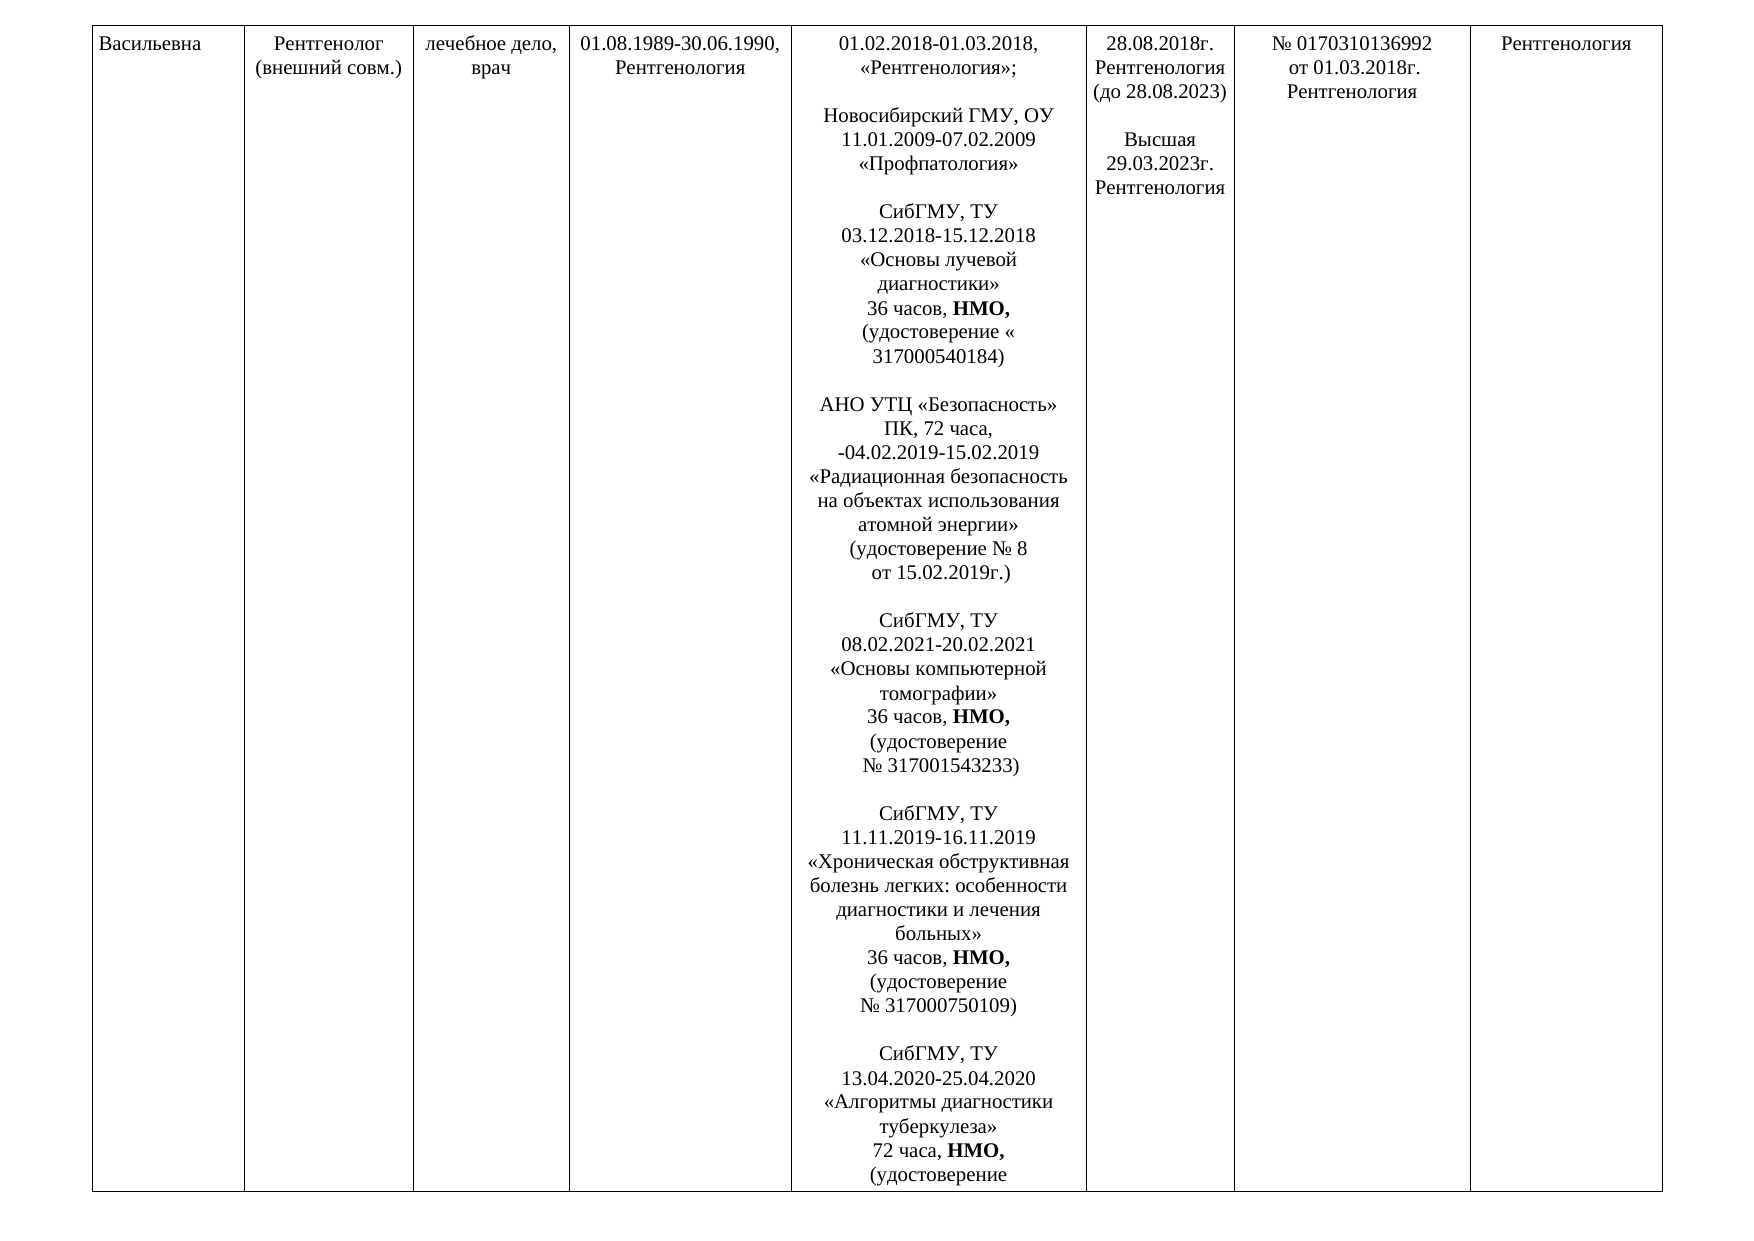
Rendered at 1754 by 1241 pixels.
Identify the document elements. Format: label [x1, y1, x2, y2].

table_cell [1235, 26, 1470, 1191]
table_cell [792, 26, 1086, 1191]
table_cell [245, 26, 413, 1191]
table_cell [1471, 26, 1662, 1191]
table_cell [93, 26, 244, 1191]
table_cell [570, 26, 791, 1191]
table_cell [1087, 26, 1234, 1191]
table_cell [414, 26, 569, 1191]
